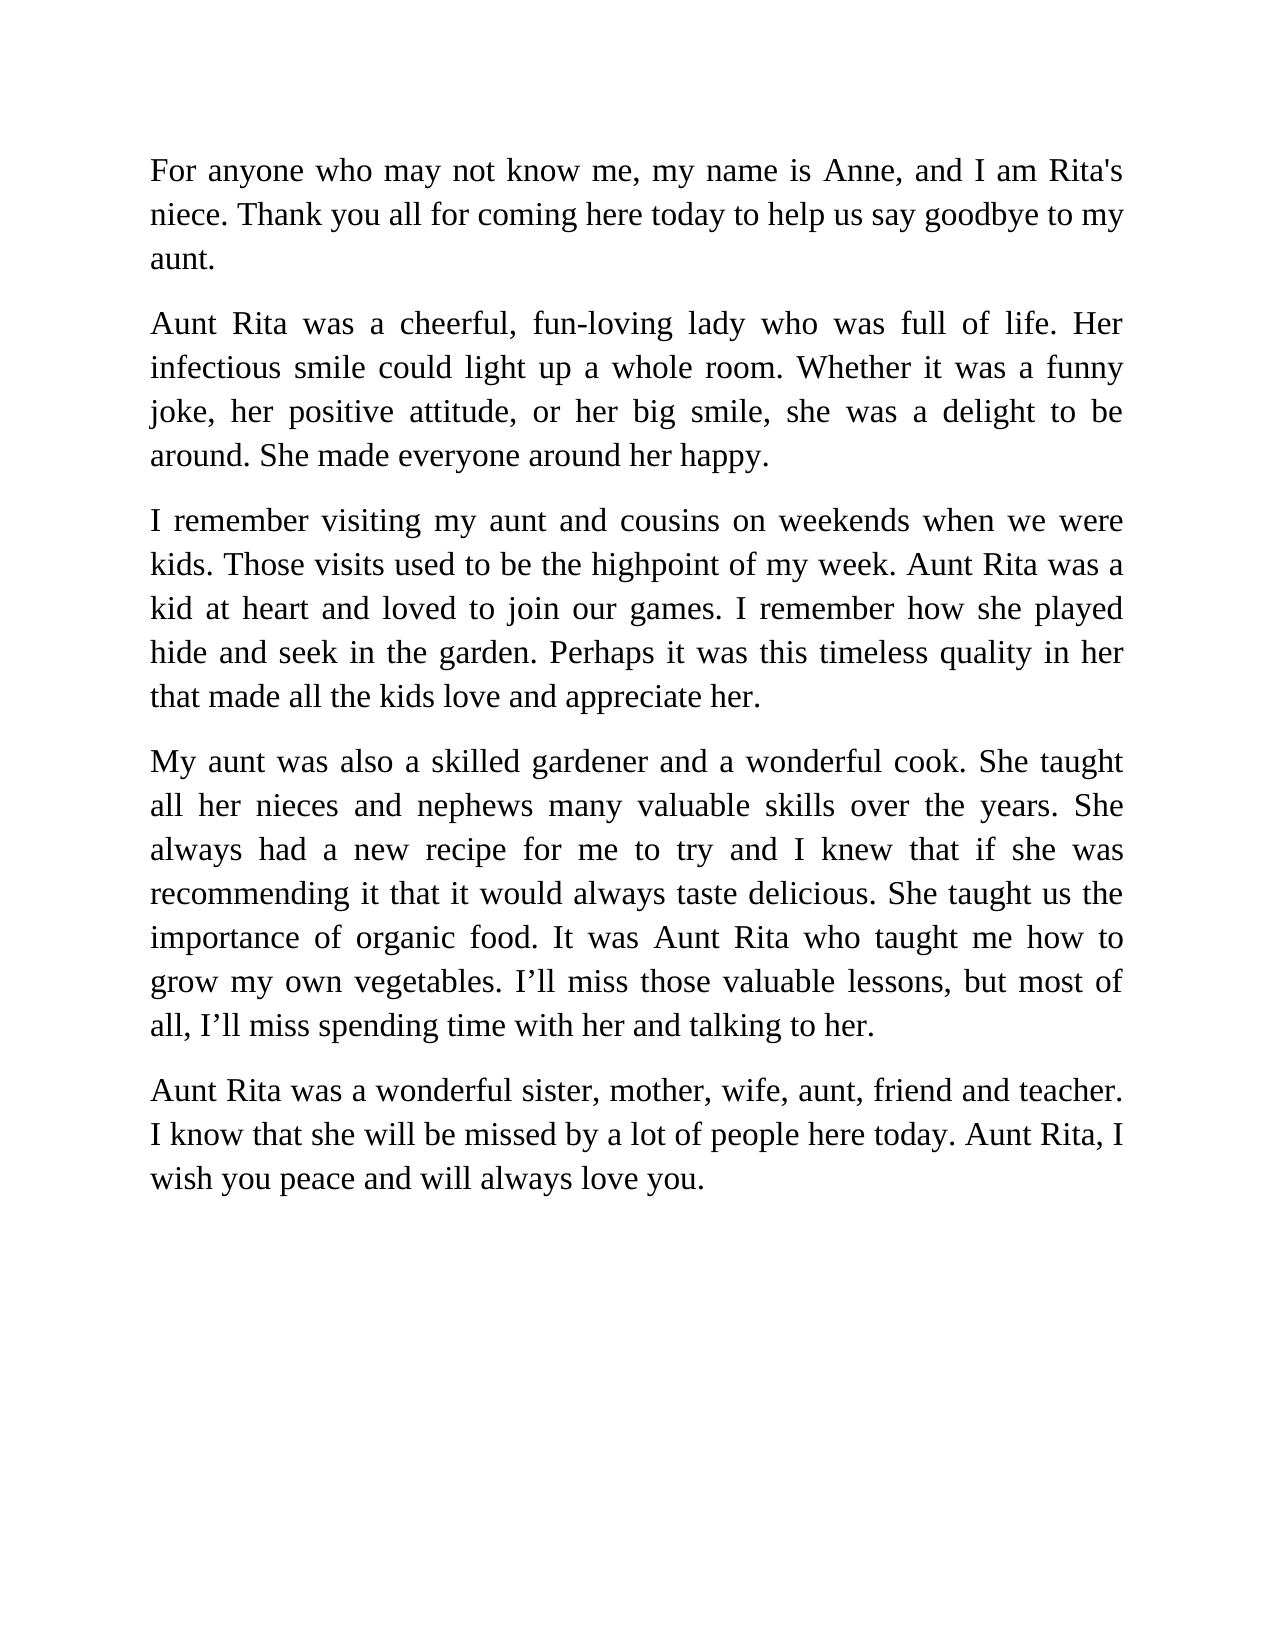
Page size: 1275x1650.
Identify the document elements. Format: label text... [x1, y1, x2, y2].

text Aunt Rita was a cheerful, fun-loving lady who was full of life. Her infectious smile could light up a whole room. Whether it was a funny joke, her positive attitude, or her big smile, she was a delight to be around. She made everyone around her happy. [150, 303, 1125, 473]
text For anyone who may not know me, my name is Anne, and I am Rita's niece. Thank you all for coming here today to help us say goodbye to my aunt. [150, 150, 1125, 276]
text Aunt Rita was a wonderful sister, mother, wife, aunt, friend and teacher. I know that she will be missed by a lot of people here today. Aunt Rita, I wish you peace and will always love you. [150, 1071, 1125, 1197]
text My aunt was also a skilled gardener and a wonderful cook. She taught all her nieces and nephews many valuable skills over the years. She always had a new recipe for me to try and I knew that if she was recommending it that it would always taste delicious. She taught us the importance of organic food. It was Aunt Rita who taught me how to grow my own vegetables. I’ll miss those valuable lessons, but most of all, I’ll miss spending time with her and talking to her. [150, 741, 1125, 1044]
text I remember visiting my aunt and cousins on weekends when we were kids. Those visits used to be the highpoint of my week. Aunt Rita was a kid at heart and loved to join our games. I remember how she played hide and seek in the garden. Perhaps it was this timeless quality in her that made all the kids love and appreciate her. [150, 500, 1125, 715]
